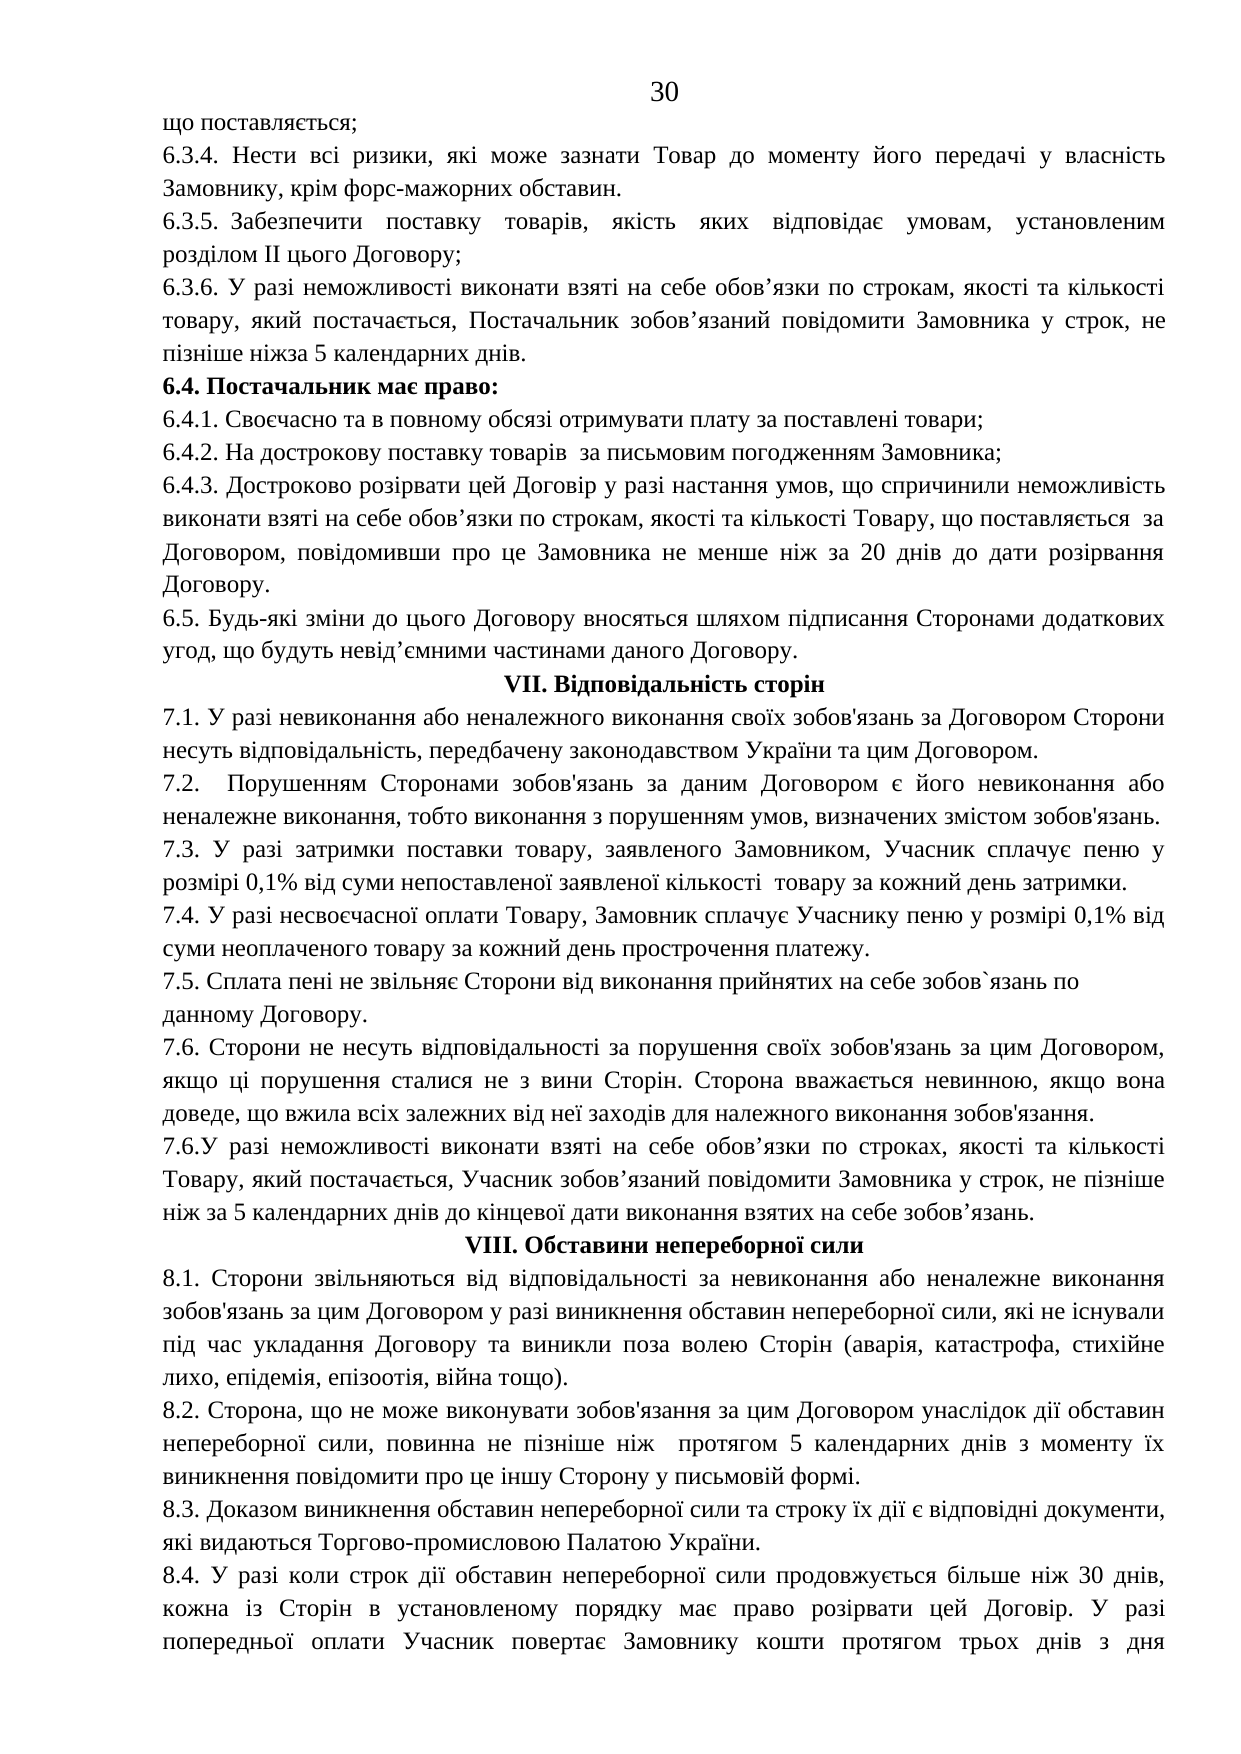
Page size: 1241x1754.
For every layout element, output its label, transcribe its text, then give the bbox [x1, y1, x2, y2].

text 6.4.1. Своєчасно та в повному обсязі отримувати плату за поставлені товари; [162, 404, 1166, 433]
text 6.3.4. Нести всі ризики, які може зазнати Товар до моменту його передачі у власність Замовнику, крім форс-мажорних обставин. [162, 140, 1166, 202]
text VIIІ. Обставини непереборної сили [162, 1230, 1166, 1259]
text 7.6.У разі неможливості виконати взяті на себе обов’язки по строках, якості та кількості Товару, який постачається, Учасник зобов’язаний повідомити Замовника у строк, не пізніше ніж за 5 календарних днів до кінцевої дати виконання взятих на себе зобов’язань. [162, 1131, 1166, 1226]
text 6.3.5. Забезпечити поставку товарів, якість яких відповідає умовам, установленим розділом II цього Договору; [162, 206, 1166, 268]
text 7.4. У разі несвоєчасної оплати Товару, Замовник сплачує Учаснику пеню у розмірі 0,1% від суми неоплаченого товару за кожний день прострочення платежу. [162, 900, 1166, 962]
text 7.1. У разі невиконання або неналежного виконання своїх зобов'язань за Договором Сторони несуть відповідальність, передбачену законодавством України та цим Договором. [162, 702, 1166, 763]
text 6.4.2. На дострокову поставку товарів за письмовим погодженням Замовника; [162, 437, 1166, 466]
text 6.4.3. Достроково розірвати цей Договір у разі настання умов, що спричинили неможливість виконати взяті на себе обов’язки по строкам, якості та кількості Товару, що поставляється за Договором, повідомивши про це Замовника не менше ніж за 20 днів до дати розірвання Договору. [162, 471, 1166, 598]
text VII. Відповідальність сторін [162, 669, 1166, 697]
text 8.1. Сторони звільняються від відповідальності за невиконання або неналежне виконання зобов'язань за цим Договором у разі виникнення обставин непереборної сили, які не існували під час укладання Договору та виникли поза волею Сторін (аварія, катастрофа, стихійне лихо, епідемія, епізоотія, війна тощо). [162, 1263, 1166, 1391]
text 6.3.6. У разі неможливості виконати взяті на себе обов’язки по строкам, якості та кількості товару, який постачається, Постачальник зобов’язаний повідомити Замовника у строк, не пізніше ніжза 5 календарних днів. [162, 272, 1166, 367]
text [162, 1560, 1166, 1655]
text 8.2. Сторона, що не може виконувати зобов'язання за цим Договором унаслідок дії обставин непереборної сили, повинна не пізніше ніж протягом 5 календарних днів з моменту їх виникнення повідомити про це іншу Сторону у письмовій формі. [162, 1395, 1166, 1490]
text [162, 107, 1166, 136]
text 7.6. Сторони не несуть відповідальності за порушення своїх зобов'язань за цим Договором, якщо ці порушення сталися не з вини Сторін. Сторона вважається невинною, якщо вона доведе, що вжила всіх залежних від неї заходів для належного виконання зобов'язання. [162, 1032, 1166, 1127]
text 8.3. Доказом виникнення обставин непереборної сили та строку їх дії є відповідні документи, які видаються Торгово-промисловою Палатою України. [162, 1494, 1166, 1556]
text 6.5. Будь-які зміни до цього Договору вносяться шляхом підписання Сторонами додаткових угод, що будуть невід’ємними частинами даного Договору. [162, 603, 1166, 664]
text 6.4. Постачальник має право: [162, 371, 1166, 400]
text 7.2. Порушенням Сторонами зобов'язань за даним Договором є його невиконання або неналежне виконання, тобто виконання з порушенням умов, визначених змістом зобов'язань. [162, 768, 1166, 829]
text 7.3. У разі затримки поставки товару, заявленого Замовником, Учасник сплачує пеню у розмірі 0,1% від суми непоставленої заявленої кількості товару за кожний день затримки. [162, 834, 1166, 896]
text 7.5. Сплата пені не звільняє Сторони від виконання прийнятих на себе зобов`язань по данному Договору. [162, 966, 1166, 1028]
